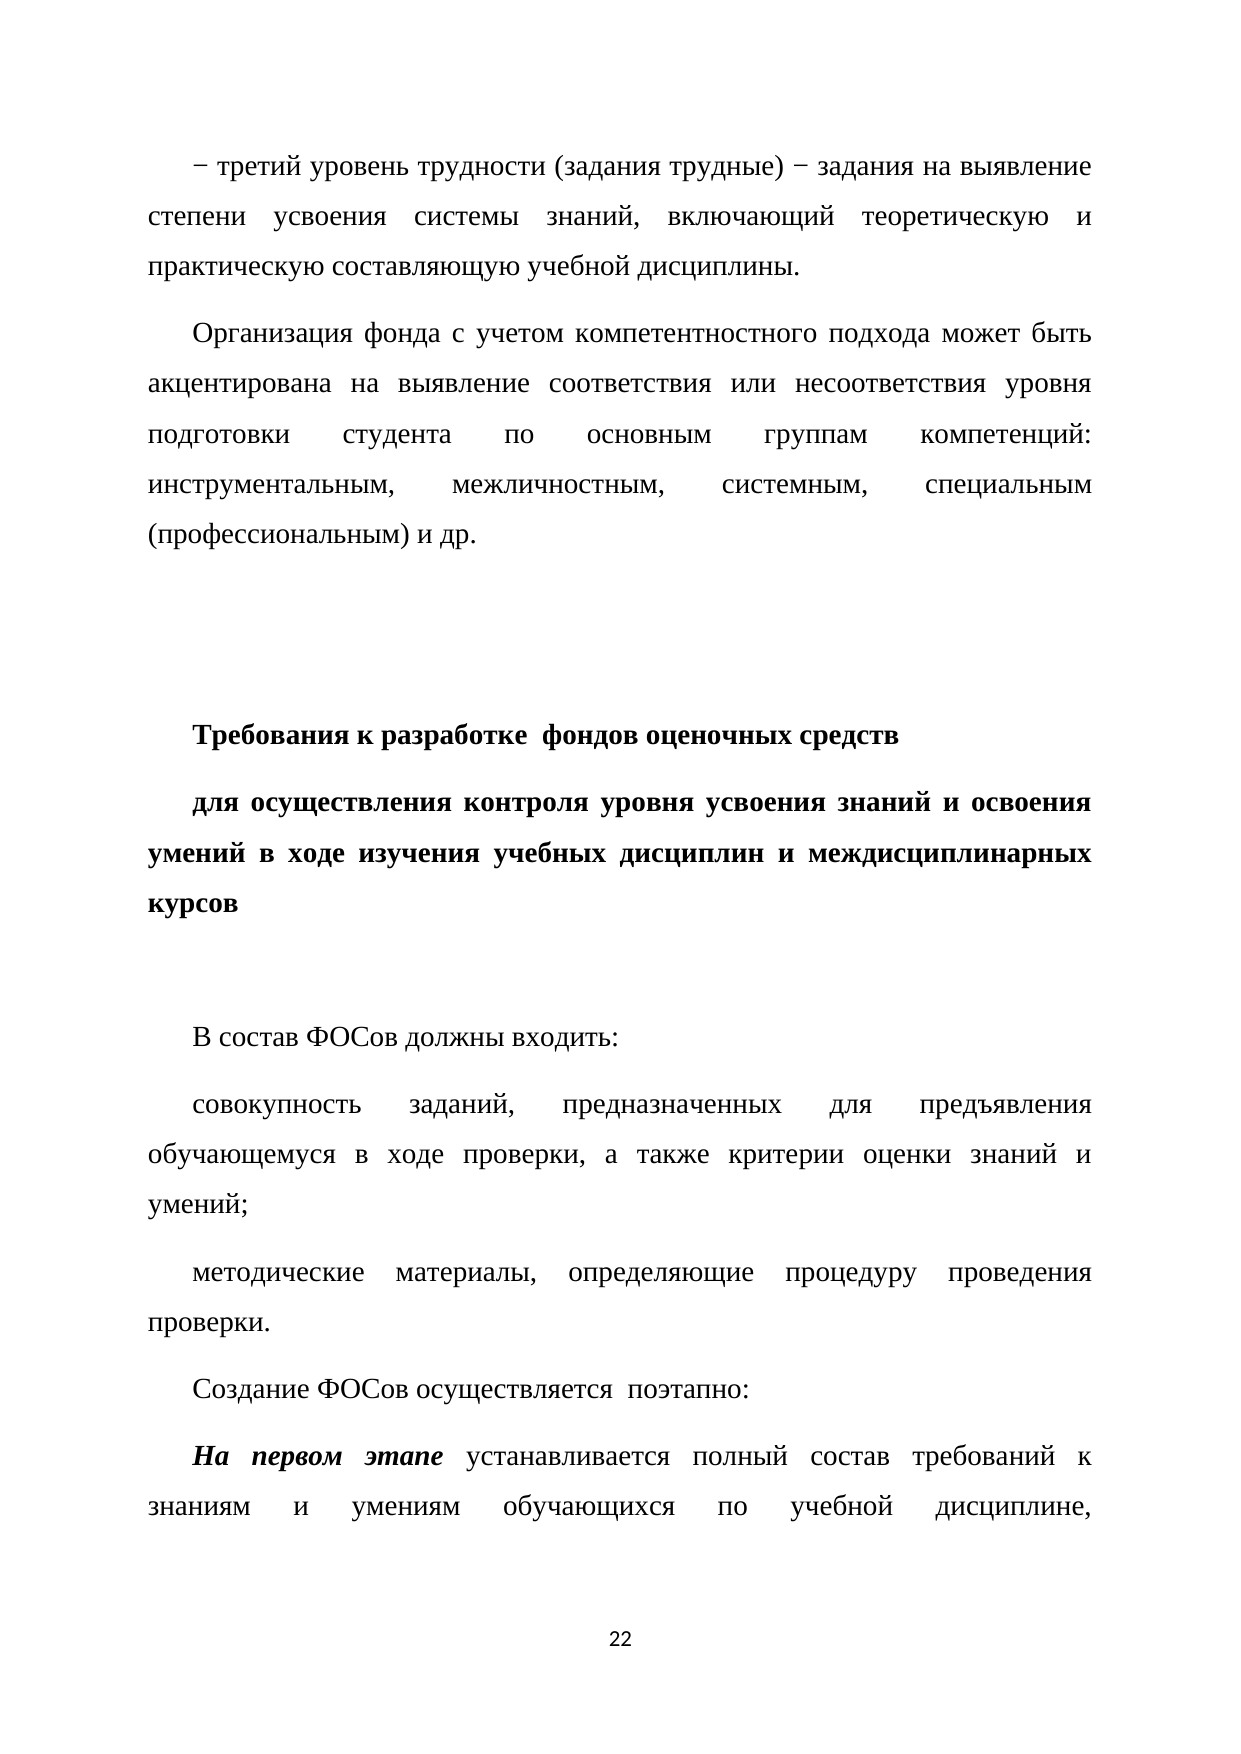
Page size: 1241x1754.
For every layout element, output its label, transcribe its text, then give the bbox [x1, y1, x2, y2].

text совокупность заданий, предназначенных для предъявления обучающемуся в ходе проверки, а также критерии оценки знаний и умений; [148, 1086, 1092, 1220]
text Требования к разработке фондов оценочных средств [148, 717, 1092, 751]
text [148, 1438, 1092, 1522]
text Создание ФОСов осуществляется поэтапно: [148, 1371, 1092, 1404]
text − третий уровень трудности (задания трудные) − задания на выявление степени усвоения системы знаний, включающий теоретическую и практическую составляющую учебной дисциплины. [148, 148, 1092, 282]
text методические материалы, определяющие процедуру проведения проверки. [148, 1254, 1092, 1337]
text В состав ФОСов должны входить: [148, 1019, 1092, 1053]
text для осуществления контроля уровня усвоения знаний и освоения умений в ходе изучения учебных дисциплин и междисциплинарных курсов [148, 784, 1092, 919]
text Организация фонда с учетом компетентностного подхода может быть акцентирована на выявление соответствия или несоответствия уровня подготовки студента по основным группам компетенций: инструментальным, межличностным, системным, специальным (профессиональным) и др. [148, 315, 1092, 550]
